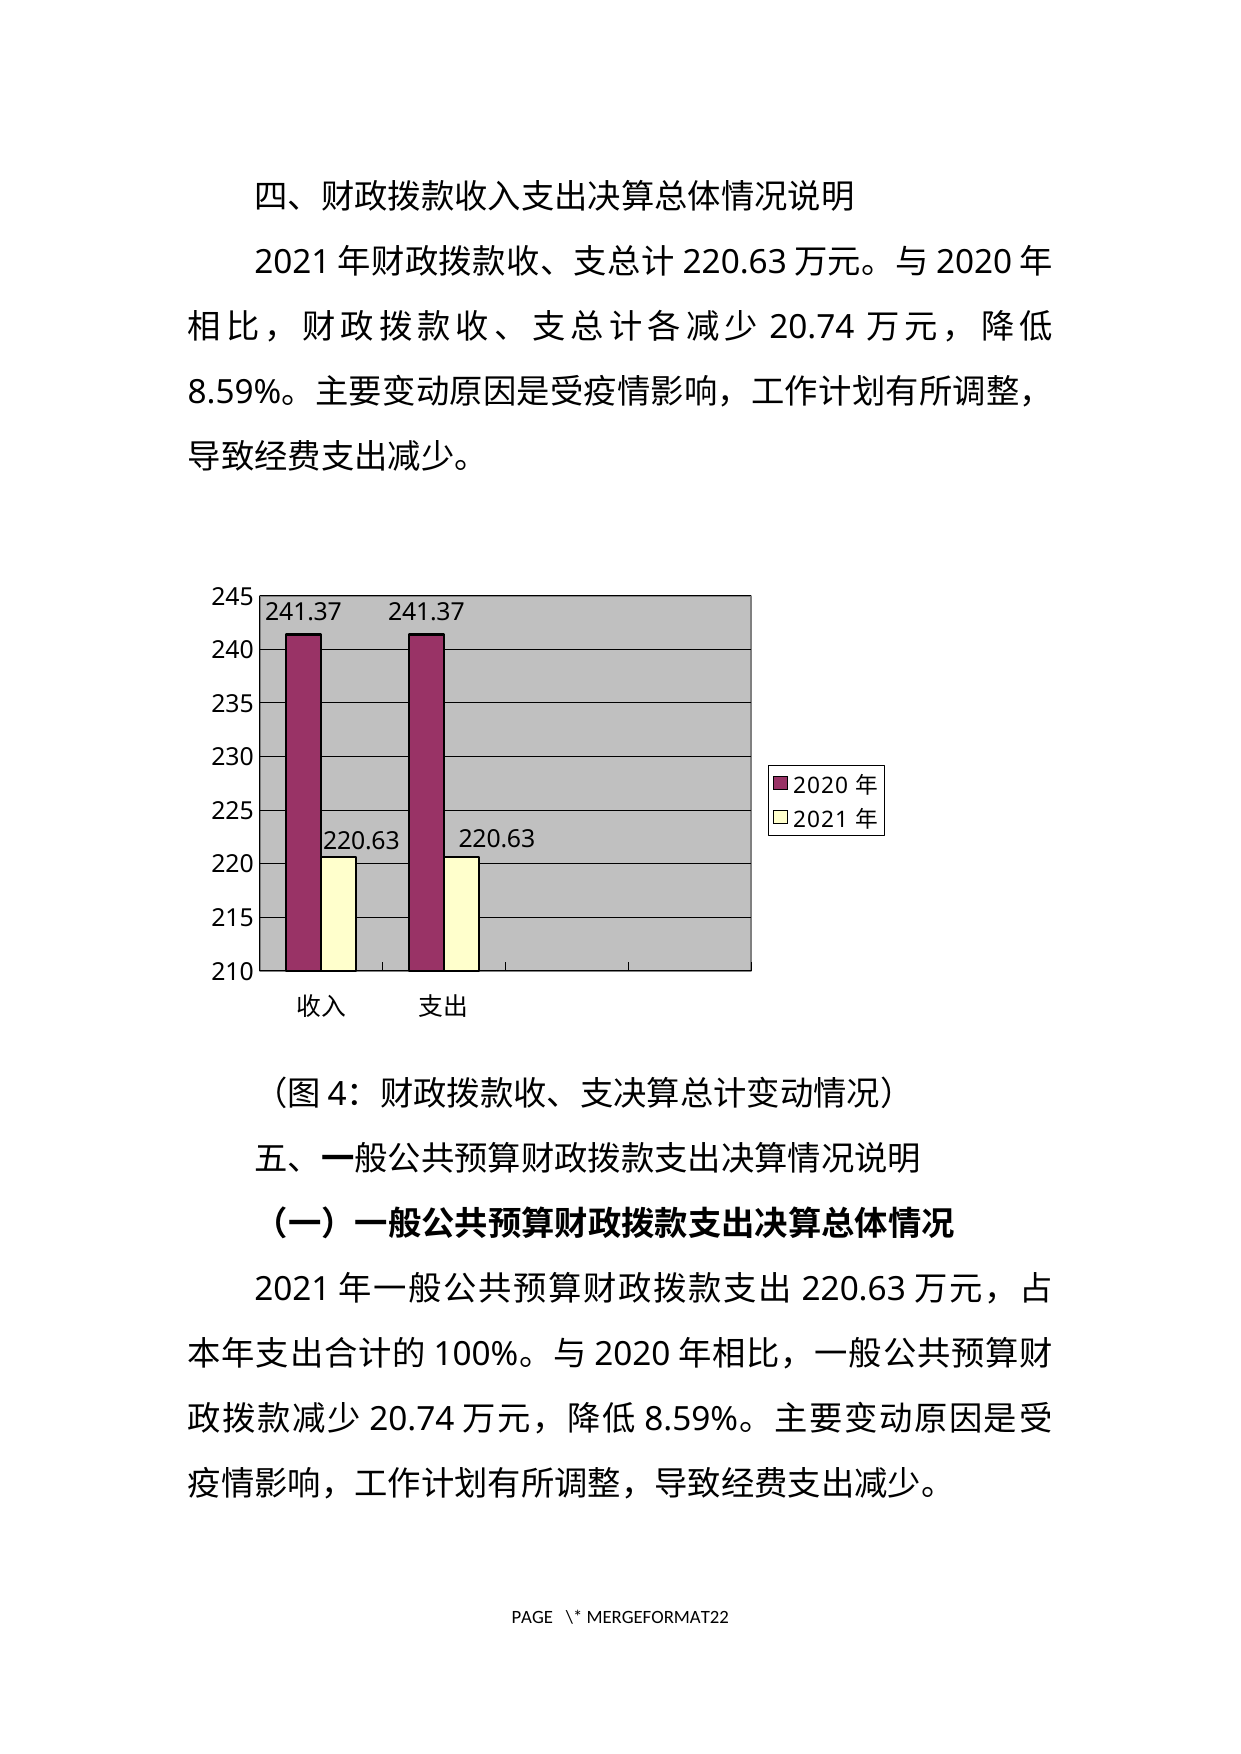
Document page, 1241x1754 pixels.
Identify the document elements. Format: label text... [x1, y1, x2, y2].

text 2021年财政拨款收、支总计220.63万元。与2020年相比，财政拨款收、支总计各减少20.74万元，降低8.59%。主要变动原因是受疫情影响，工作计划有所调整，导致经费支出减少。 [187, 227, 1053, 487]
text （一）一般公共预算财政拨款支出决算总体情况 [187, 1189, 1053, 1254]
text 四、财政拨款收入支出决算总体情况说明 [187, 162, 1053, 227]
text （图4：财政拨款收、支决算总计变动情况） [187, 1059, 1053, 1124]
text 2021年一般公共预算财政拨款支出220.63万元，占本年支出合计的100%。与2020年相比，一般公共预算财政拨款减少20.74万元，降低8.59%。主要变动原因是受疫情影响，工作计划有所调整，导致经费支出减少。 [187, 1254, 1053, 1514]
text 五、一般公共预算财政拨款支出决算情况说明 [187, 1124, 1053, 1189]
